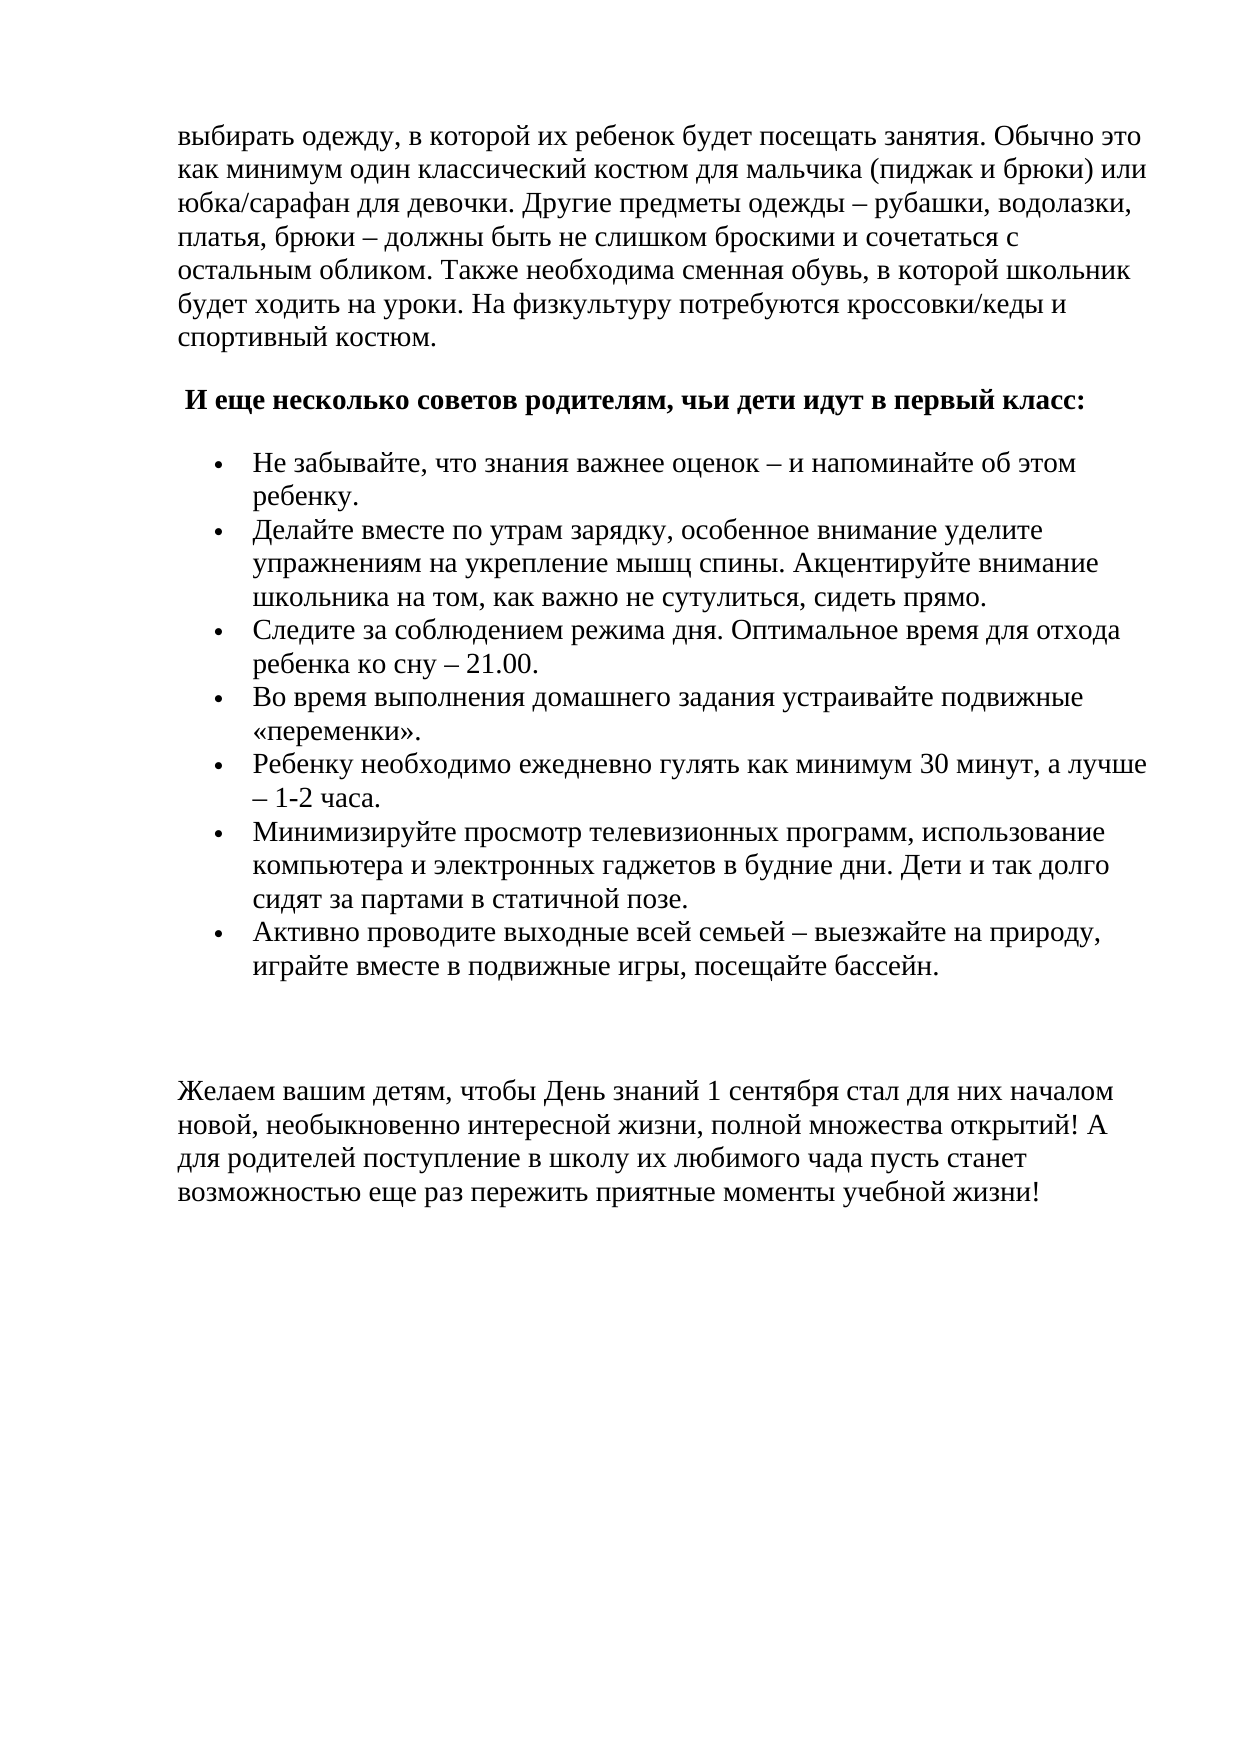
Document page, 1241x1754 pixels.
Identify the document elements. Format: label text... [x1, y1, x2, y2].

list Активно проводите выходные всей семьей – выезжайте на природу, играйте вместе в подвижные игры, посещайте бассейн. [215, 914, 1152, 981]
list Во время выполнения домашнего задания устраивайте подвижные «переменки». [215, 679, 1152, 747]
text И еще несколько советов родителям, чьи дети идут в первый класс: [177, 382, 1152, 416]
list Ребенку необходимо ежедневно гулять как минимум 30 минут, а лучше – 1-2 часа. [215, 747, 1152, 814]
list Минимизируйте просмотр телевизионных программ, использование компьютера и электронных гаджетов в будние дни. Дети и так долго сидят за партами в статичной позе. [215, 814, 1152, 914]
list Следите за соблюдением режима дня. Оптимальное время для отхода ребенка ко сну – 21.00. [215, 612, 1152, 679]
list Не забывайте, что знания важнее оценок – и напоминайте об этом ребенку. [215, 445, 1152, 512]
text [177, 118, 1152, 353]
text Желаем вашим детям, чтобы День знаний 1 сентября стал для них началом новой, необыкновенно интересной жизни, полной множества открытий! А для родителей поступление в школу их любимого чада пусть станет возможностью еще раз пережить приятные моменты учебной жизни! [177, 1073, 1152, 1207]
list Делайте вместе по утрам зарядку, особенное внимание уделите упражнениям на укрепление мышц спины. Акцентируйте внимание школьника на том, как важно не сутулиться, сидеть прямо. [215, 512, 1152, 612]
